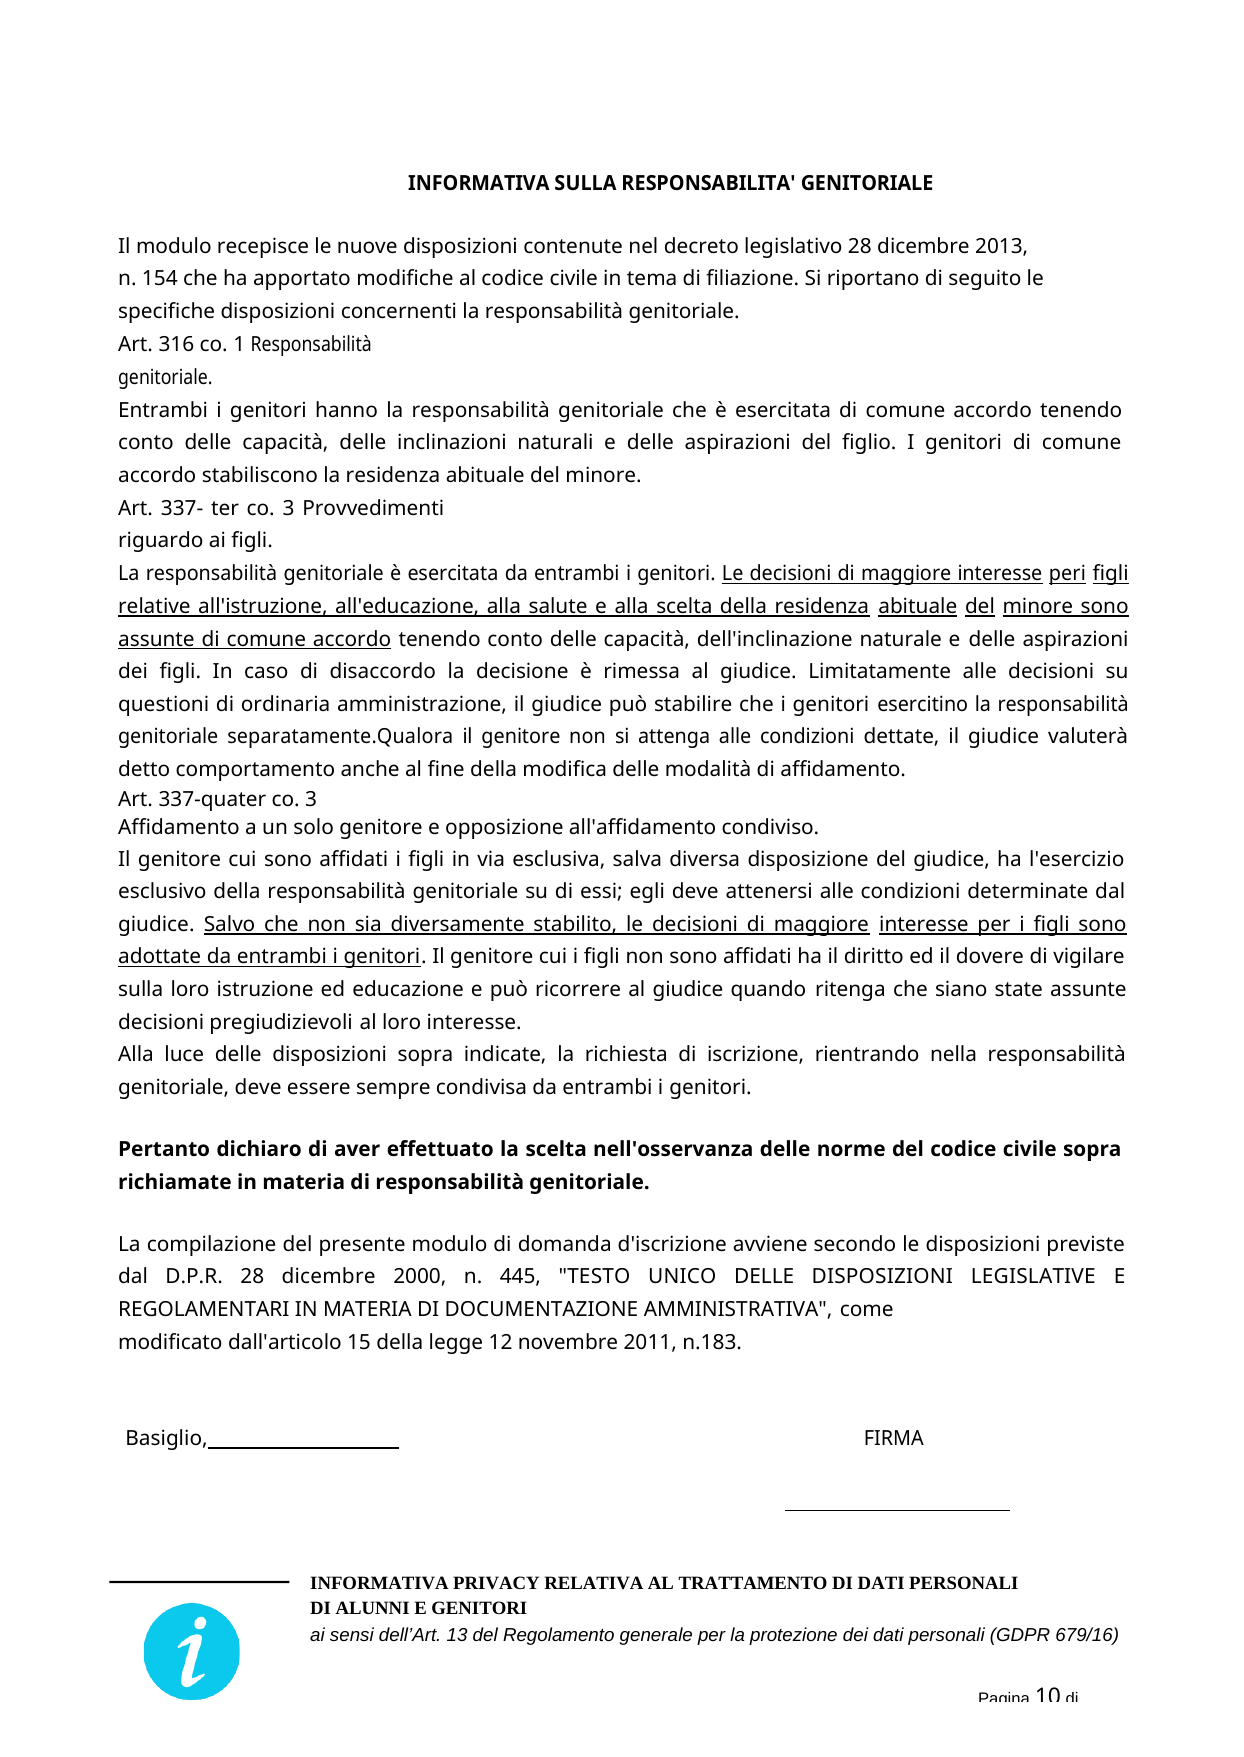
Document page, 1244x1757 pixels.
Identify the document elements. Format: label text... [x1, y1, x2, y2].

text Art. 337- ter co. 3 Provvedimenti riguardo ai figli. [118, 493, 444, 554]
picture [143, 1603, 240, 1700]
text n. 154 che ha apportato modifiche al codice civile in tema di filiazione. Si riportano di seguito le specifiche disposizioni concernenti la responsabilità genitoriale. [118, 263, 1114, 324]
subtitle INFORMATIVA PRIVACY RELATIVA AL TRATTAMENTO DI DATI PERSONALI DI ALUNNI E GENITORI [310, 1572, 1019, 1618]
text Art. 337-quater co. 3 [118, 787, 1181, 812]
text Affidamento a un solo genitore e opposizione all'affidamento condiviso. [118, 812, 1181, 840]
text Pertanto dichiaro di aver effettuato la scelta nell'osservanza delle norme del codice civile sopra richiamate in materia di responsabilità genitoriale. [118, 1134, 1123, 1196]
text Alla luce delle disposizioni sopra indicate, la richiesta di iscrizione, rientrando nella responsabilità genitoriale, deve essere sempre condivisa da entrambi i genitori. [118, 1039, 1127, 1101]
subtitle INFORMATIVA SULLA RESPONSABILITA' GENITORIALE [19, 168, 934, 196]
text Entrambi i genitori hanno la responsabilità genitoriale che è esercitata di comune accordo tenendo conto delle capacità, delle inclinazioni naturali e delle aspirazioni del figlio. I genitori di comune accordo stabiliscono la residenza abituale del minore. [118, 395, 1123, 488]
text Il genitore cui sono affidati i figli in via esclusiva, salva diversa disposizione del giudice, ha l'esercizio esclusivo della responsabilità genitoriale su di essi; egli deve attenersi alle condizioni determinate dal giudice. Salvo che non sia diversamente stabilito, le decisioni di maggiore interesse per i figli sono adottate da entrambi i genitori. Il genitore cui i figli non sono affidati ha il diritto ed il dovere di vigilare sulla loro istruzione ed educazione e può ricorrere al giudice quando ritenga che siano state assunte decisioni pregiudizievoli al loro interesse. [118, 844, 1127, 1035]
text La compilazione del presente modulo di domanda d'iscrizione avviene secondo le disposizioni previste dal D.P.R. 28 dicembre 2000, n. 445, "TESTO UNICO DELLE DISPOSIZIONI LEGISLATIVE E REGOLAMENTARI IN MATERIA DI DOCUMENTAZIONE AMMINISTRATIVA", come [118, 1229, 1126, 1323]
text Basiglio, FIRMA [19, 1423, 923, 1452]
text modificato dall'articolo 15 della legge 12 novembre 2011, n.183. [118, 1327, 1181, 1356]
subtitle ai sensi dell’Art. 13 del Regolamento generale per la protezione dei dati personali (GDPR 679/16) [310, 1623, 1181, 1645]
text La responsabilità genitoriale è esercitata da entrambi i genitori. Le decisioni di maggiore interesse peri figli relative all'istruzione, all'educazione, alla salute e alla scelta della residenza abituale del minore sono assunte di comune accordo tenendo conto delle capacità, dell'inclinazione naturale e delle aspirazioni dei figli. In caso di disaccordo la decisione è rimessa al giudice. Limitatamente alle decisioni su questioni di ordinaria amministrazione, il giudice può stabilire che i genitori esercitino la responsabilità genitoriale separatamente.Qualora il genitore non si attenga alle condizioni dettate, il giudice valuterà detto comportamento anche al fine della modifica delle modalità di affidamento. [118, 558, 1129, 782]
text Art. 316 co. 1 Responsabilità genitoriale. [118, 329, 389, 390]
text Il modulo recepisce le nuove disposizioni contenute nel decreto legislativo 28 dicembre 2013, [118, 231, 1181, 260]
